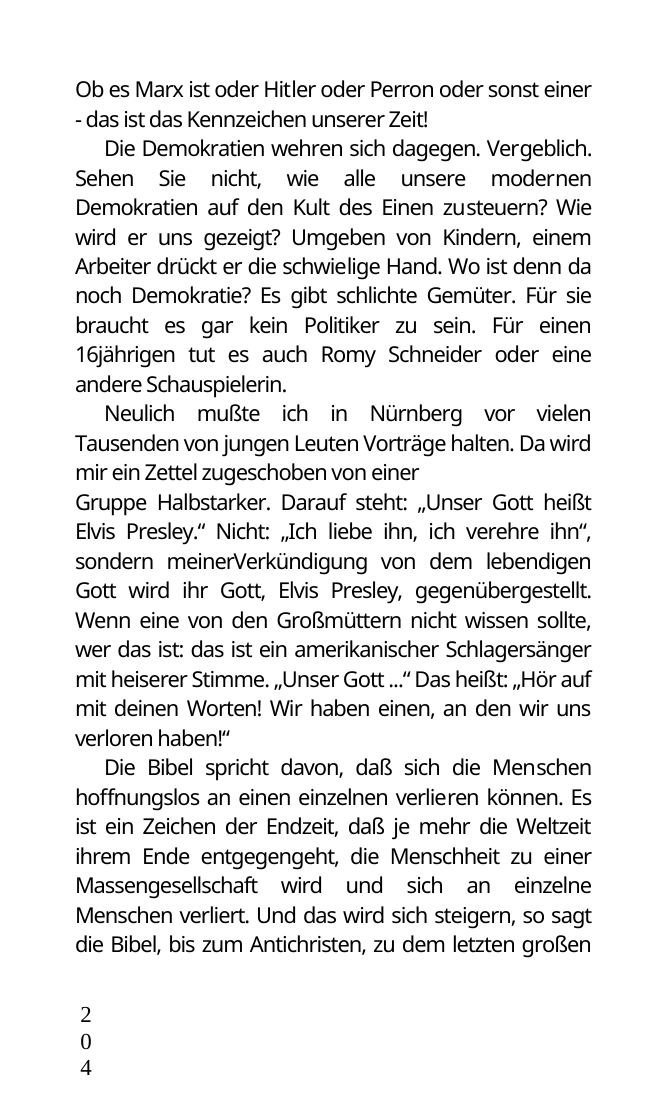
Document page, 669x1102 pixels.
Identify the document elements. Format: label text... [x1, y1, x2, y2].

text Neulich mußte ich in Nürnberg vor vielen Tausenden von jungen Leuten Vorträge halten. Da wird mir ein Zettel zugeschoben von einer [75, 398, 592, 487]
text Die Demokratien wehren sich dagegen. Vergeblich. Sehen Sie nicht, wie alle unsere modernen Demokratien auf den Kult des Einen zusteuern? Wie wird er uns gezeigt? Umgeben von Kindern, einem Arbeiter drückt er die schwielige Hand. Wo ist denn da noch Demokratie? Es gibt schlichte Gemüter. Für sie braucht es gar kein Politiker zu sein. Für einen 16jährigen tut es auch Romy Schneider oder eine andere Schauspielerin. [75, 133, 592, 398]
text Gruppe Halbstarker. Darauf steht: „Unser Gott heißt Elvis Presley.“ Nicht: „Ich liebe ihn, ich verehre ihn“, sondern meinerVerkündigung von dem lebendigen Gott wird ihr Gott, Elvis Presley, gegenübergestellt. Wenn eine von den Großmüttern nicht wissen sollte, wer das ist: das ist ein amerikanischer Schlagersänger mit heiserer Stimme. „Unser Gott ...“ Das heißt: „Hör auf mit deinen Worten! Wir haben einen, an den wir uns verloren haben!“ [75, 487, 592, 752]
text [75, 752, 592, 958]
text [75, 74, 592, 133]
